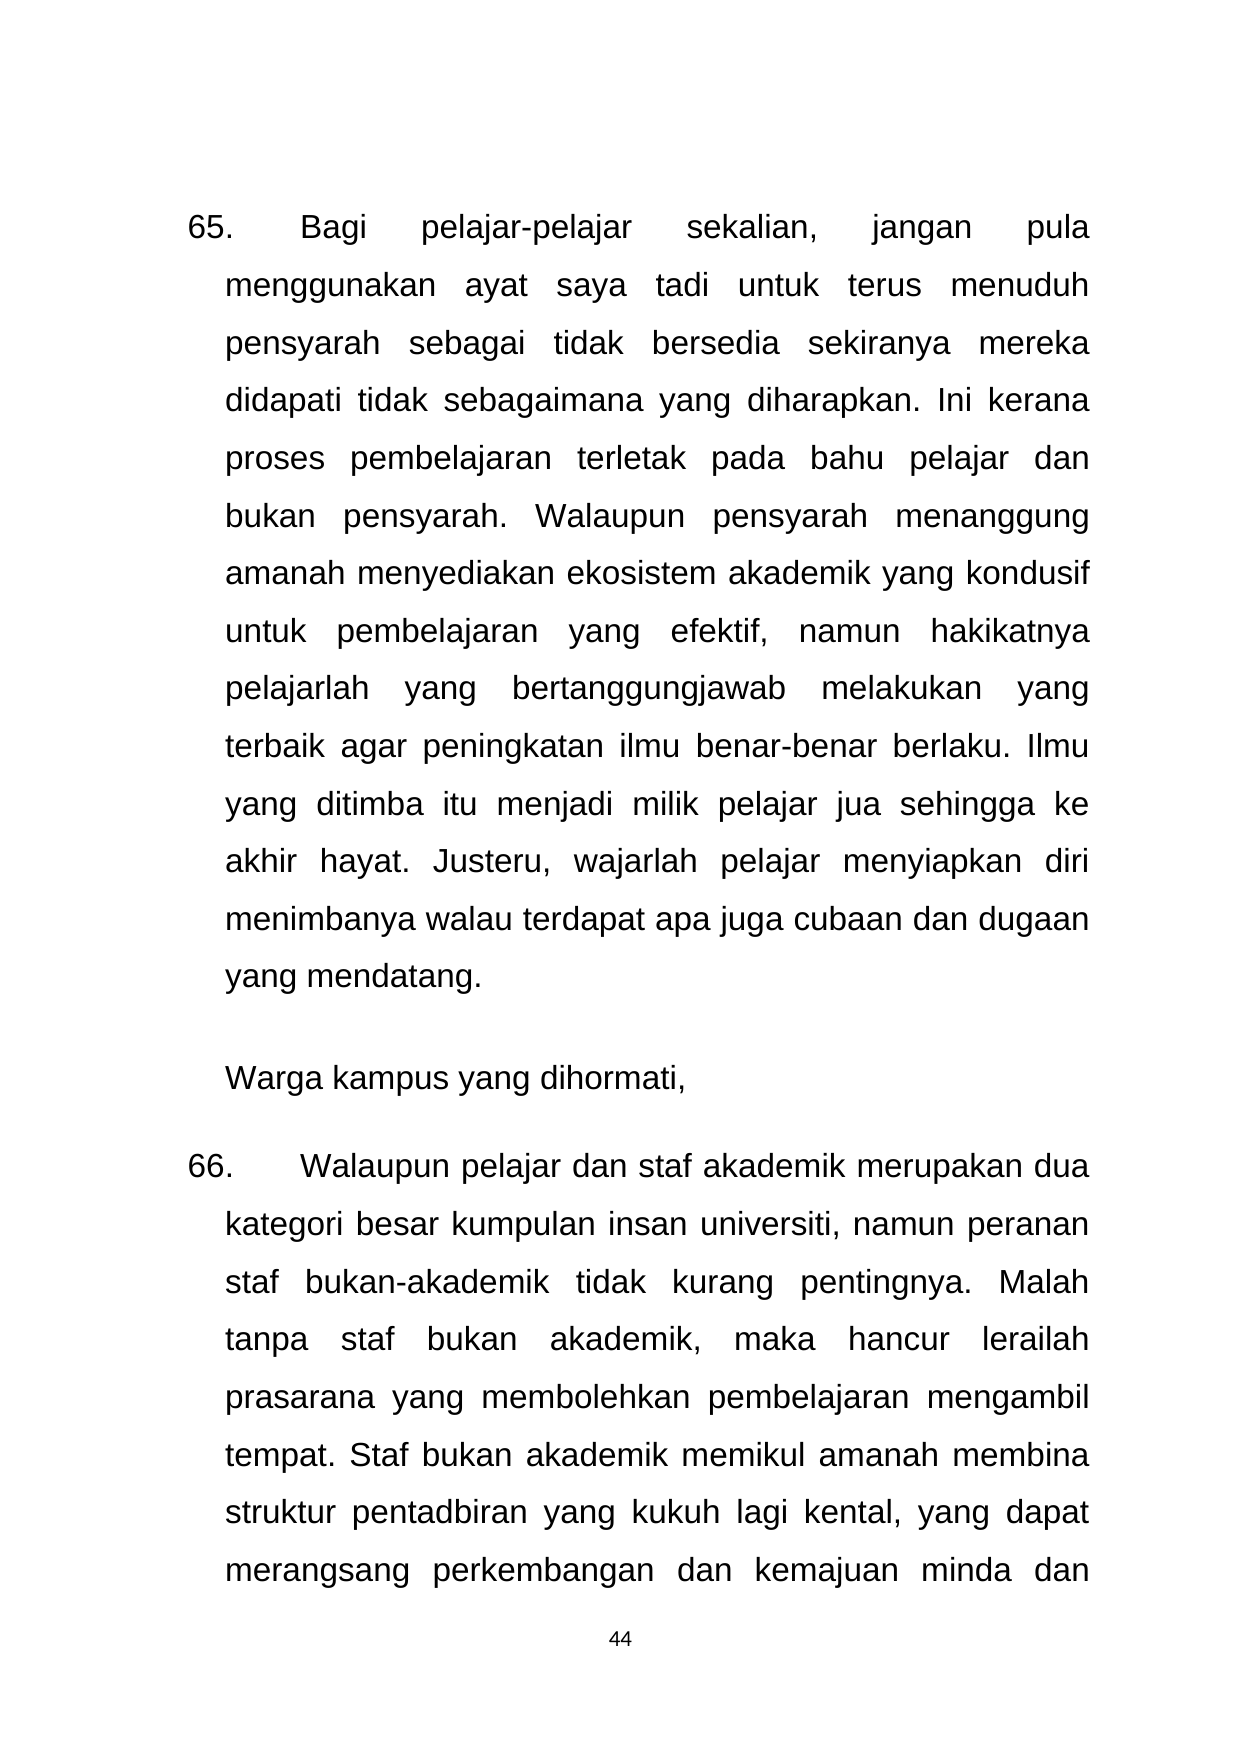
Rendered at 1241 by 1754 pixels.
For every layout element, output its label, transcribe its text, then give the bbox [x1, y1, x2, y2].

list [187, 1147, 1090, 1588]
list Warga kampus yang dihormati, [225, 1058, 1090, 1097]
list Bagi pelajar-pelajar sekalian, jangan pula menggunakan ayat saya tadi untuk terus menuduh pensyarah sebagai tidak bersedia sekiranya mereka didapati tidak sebagaimana yang diharapkan. Ini kerana proses pembelajaran terletak pada bahu pelajar dan bukan pensyarah. Walaupun pensyarah menanggung amanah menyediakan ekosistem akademik yang kondusif untuk pembelajaran yang efektif, namun hakikatnya pelajarlah yang bertanggungjawab melakukan yang terbaik agar peningkatan ilmu benar-benar berlaku. Ilmu yang ditimba itu menjadi milik pelajar jua sehingga ke akhir hayat. Justeru, wajarlah pelajar menyiapkan diri menimbanya walau terdapat apa juga cubaan dan dugaan yang mendatang. [187, 208, 1090, 995]
